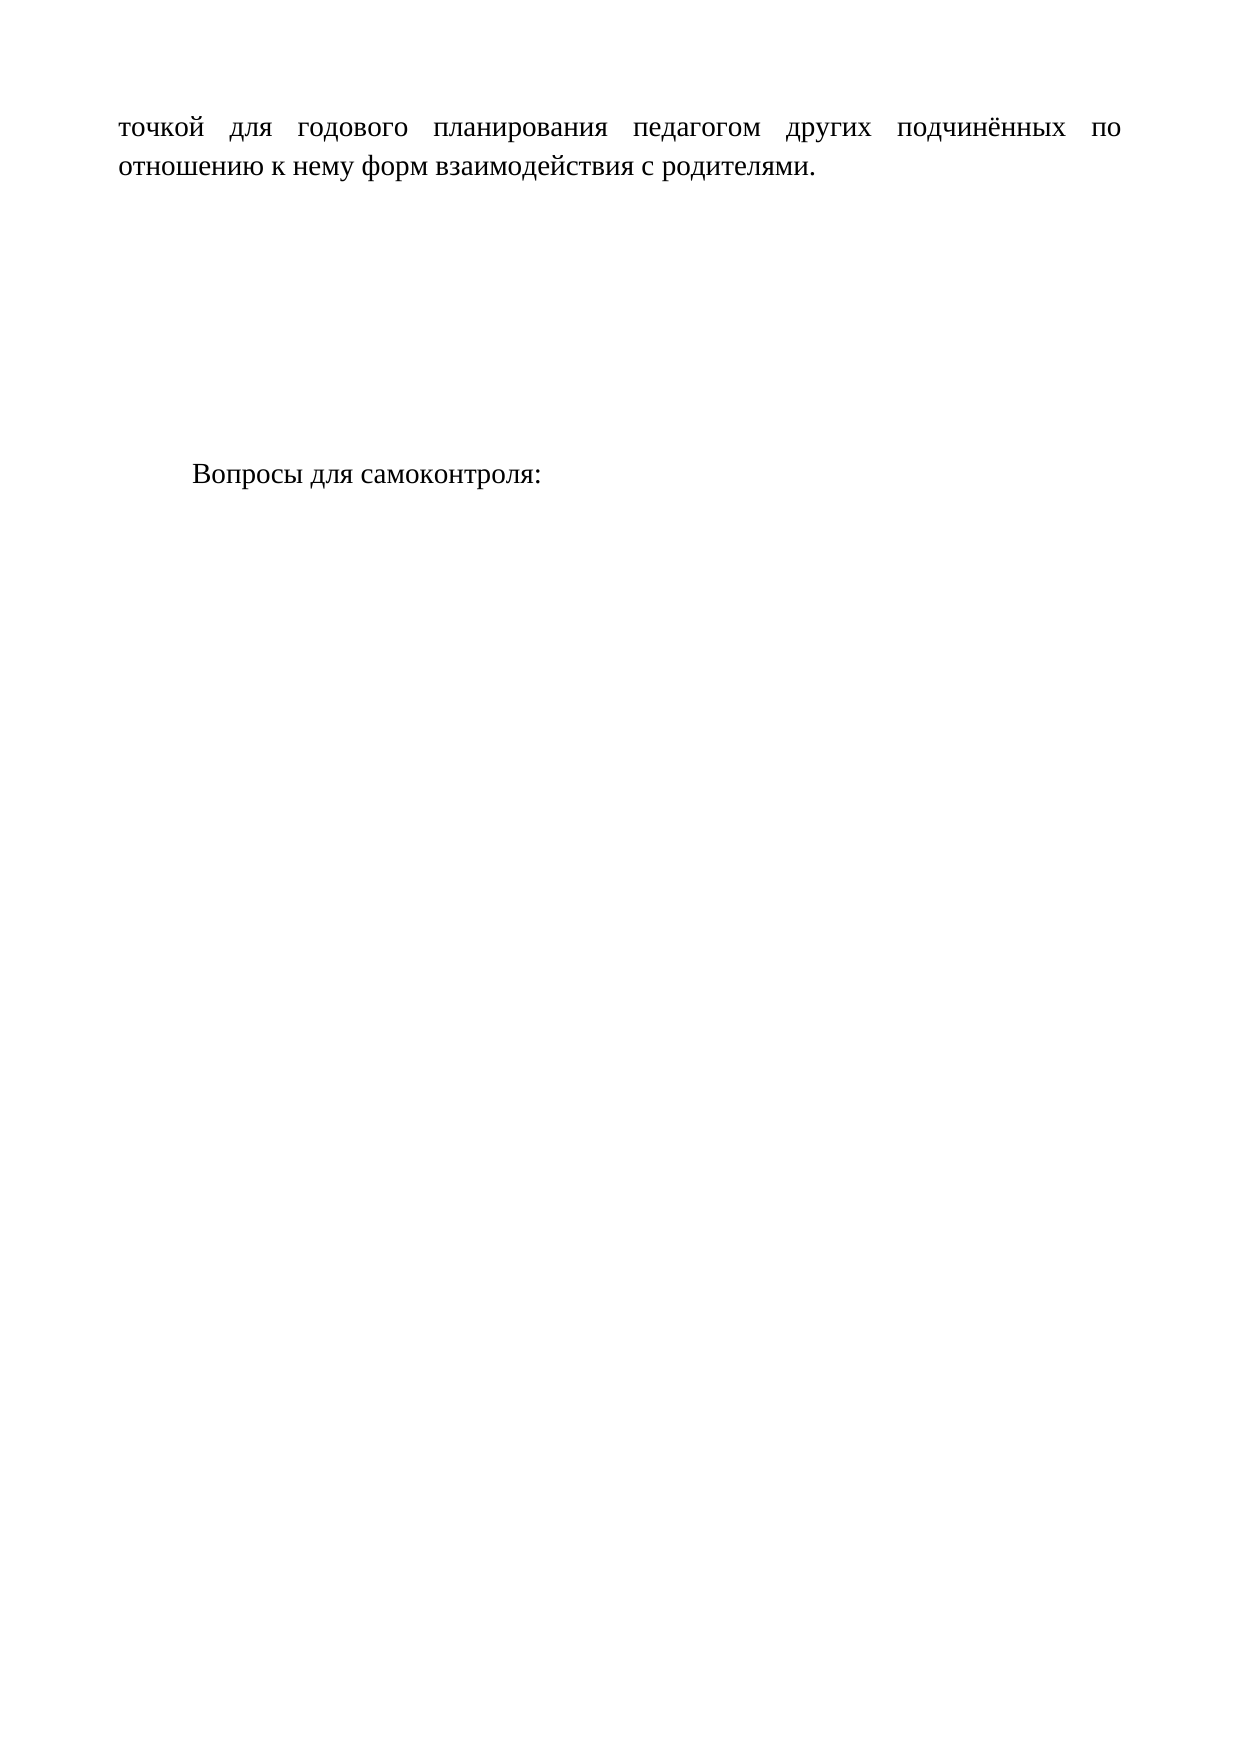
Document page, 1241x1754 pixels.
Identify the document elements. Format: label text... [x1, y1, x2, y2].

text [118, 109, 1122, 182]
text Вопросы для самоконтроля: [118, 456, 1122, 490]
